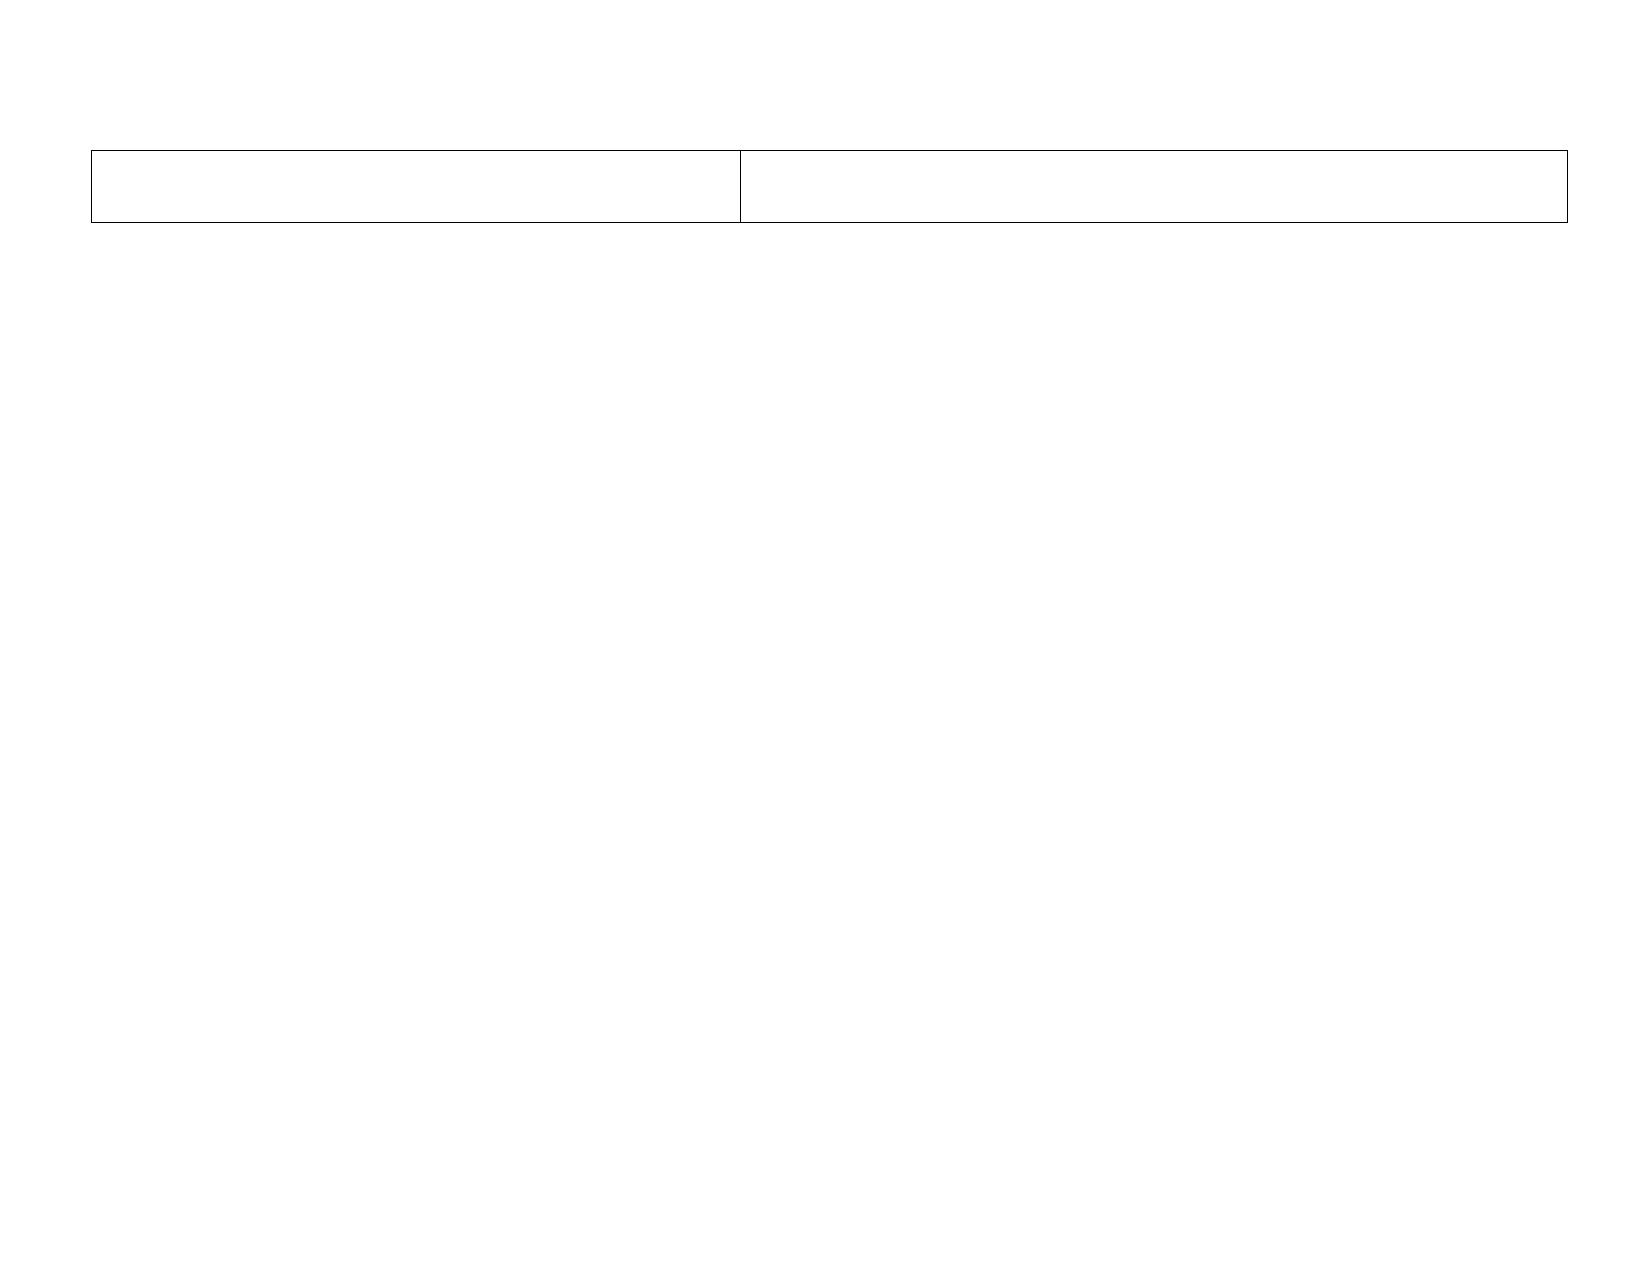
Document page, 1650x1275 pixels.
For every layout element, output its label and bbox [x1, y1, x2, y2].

table_cell [741, 151, 1567, 222]
table_cell [92, 151, 740, 222]
